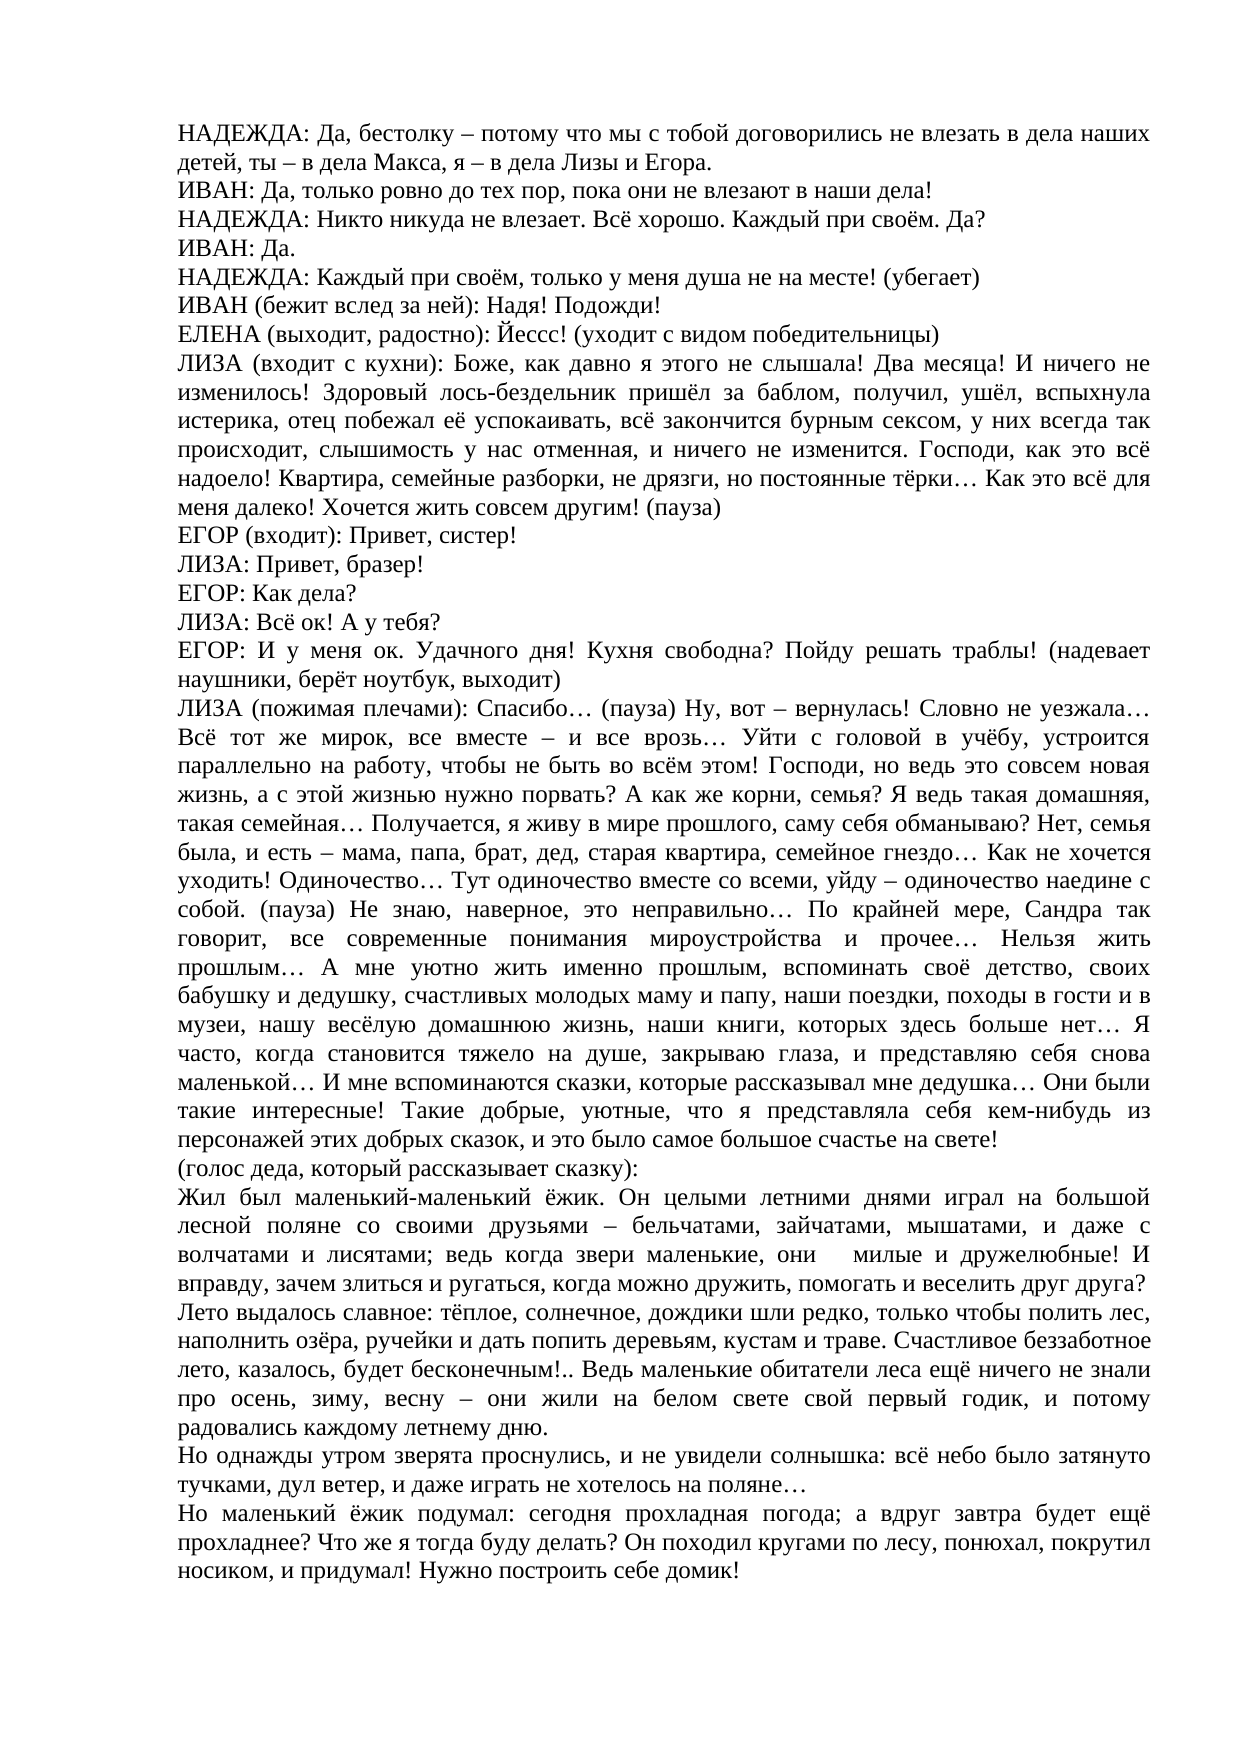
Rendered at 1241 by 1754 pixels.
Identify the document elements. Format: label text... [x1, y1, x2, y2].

text ЛИЗА: Привет, бразер! [177, 549, 1152, 578]
text ЕГОР (входит): Привет, систер! [177, 521, 1152, 549]
text ЕГОР: Как дела? [177, 578, 1152, 607]
text ЛИЗА (входит с кухни): Боже, как давно я этого не слышала! Два месяца! И ничего не изменилось! Здоровый лось-бездельник пришёл за баблом, получил, ушёл, вспыхнула истерика, отец побежал её успокаивать, всё закончится бурным сексом, у них всегда так происходит, слышимость у нас отменная, и ничего не изменится. Господи, как это всё надоело! Квартира, семейные разборки, не дрязги, но постоянные тёрки… Как это всё для меня далеко! Хочется жить совсем другим! (пауза) [177, 348, 1152, 521]
text ЛИЗА: Всё ок! А у тебя? [177, 607, 1152, 636]
text ИВАН: Да, только ровно до тех пор, пока они не влезают в наши дела! [177, 176, 1152, 204]
text ЕЛЕНА (выходит, радостно): Йессс! (уходит с видом победительницы) [177, 319, 1152, 348]
text Но маленький ёжик подумал: сегодня прохладная погода; а вдруг завтра будет ещё прохладнее? Что же я тогда буду делать? Он походил кругами по лесу, понюхал, покрутил носиком, и придумал! Нужно построить себе домик! [177, 1498, 1152, 1584]
text НАДЕЖДА: Да, бестолку – потому что мы с тобой договорились не влезать в дела наших детей, ты – в дела Макса, я – в дела Лизы и Егора. [177, 118, 1152, 176]
text НАДЕЖДА: Каждый при своём, только у меня душа не на месте! (убегает) [177, 262, 1152, 291]
text Но однажды утром зверята проснулись, и не увидели солнышка: всё небо было затянуто тучками, дул ветер, и даже играть не хотелось на поляне… [177, 1441, 1152, 1498]
text ИВАН: Да. [177, 233, 1152, 262]
text ЛИЗА (пожимая плечами): Спасибо… (пауза) Ну, вот – вернулась! Словно не уезжала… Всё тот же мирок, все вместе – и все врозь… Уйти с головой в учёбу, устроится параллельно на работу, чтобы не быть во всём этом! Господи, но ведь это совсем новая жизнь, а с этой жизнью нужно порвать? А как же корни, семья? Я ведь такая домашняя, такая семейная… Получается, я живу в мире прошлого, саму себя обманываю? Нет, семья была, и есть – мама, папа, брат, дед, старая квартира, семейное гнездо… Как не хочется уходить! Одиночество… Тут одиночество вместе со всеми, уйду – одиночество наедине с собой. (пауза) Не знаю, наверное, это неправильно… По крайней мере, Сандра так говорит, все современные понимания мироустройства и прочее… Нельзя жить прошлым… А мне уютно жить именно прошлым, вспоминать своё детство, своих бабушку и дедушку, счастливых молодых маму и папу, наши поездки, походы в гости и в музеи, нашу весёлую домашнюю жизнь, наши книги, которых здесь больше нет… Я часто, когда становится тяжело на душе, закрываю глаза, и представляю себя снова маленькой… И мне вспоминаются сказки, которые рассказывал мне дедушка… Они были такие интересные! Такие добрые, уютные, что я представляла себя кем-нибудь из персонажей этих добрых сказок, и это было самое большое счастье на свете! [177, 693, 1152, 1153]
text (голос деда, который рассказывает сказку): [177, 1153, 1152, 1182]
text ЕГОР: И у меня ок. Удачного дня! Кухня свободна? Пойду решать траблы! (надевает наушники, берёт ноутбук, выходит) [177, 636, 1152, 693]
text ИВАН (бежит вслед за ней): Надя! Подожди! [177, 291, 1152, 319]
text Лето выдалось славное: тёплое, солнечное, дождики шли редко, только чтобы полить лес, наполнить озёра, ручейки и дать попить деревьям, кустам и траве. Счастливое беззаботное лето, казалось, будет бесконечным!.. Ведь маленькие обитатели леса ещё ничего не знали про осень, зиму, весну – они жили на белом свете свой первый годик, и потому радовались каждому летнему дню. [177, 1297, 1152, 1441]
text Жил был маленький-маленький ёжик. Он целыми летними днями играл на большой лесной поляне со своими друзьями – бельчатами, зайчатами, мышатами, и даже с волчатами и лисятами; ведь когда звери маленькие, они милые и дружелюбные! И вправду, зачем злиться и ругаться, когда можно дружить, помогать и веселить друг друга? [177, 1182, 1152, 1297]
text НАДЕЖДА: Никто никуда не влезает. Всё хорошо. Каждый при своём. Да? [177, 204, 1152, 233]
